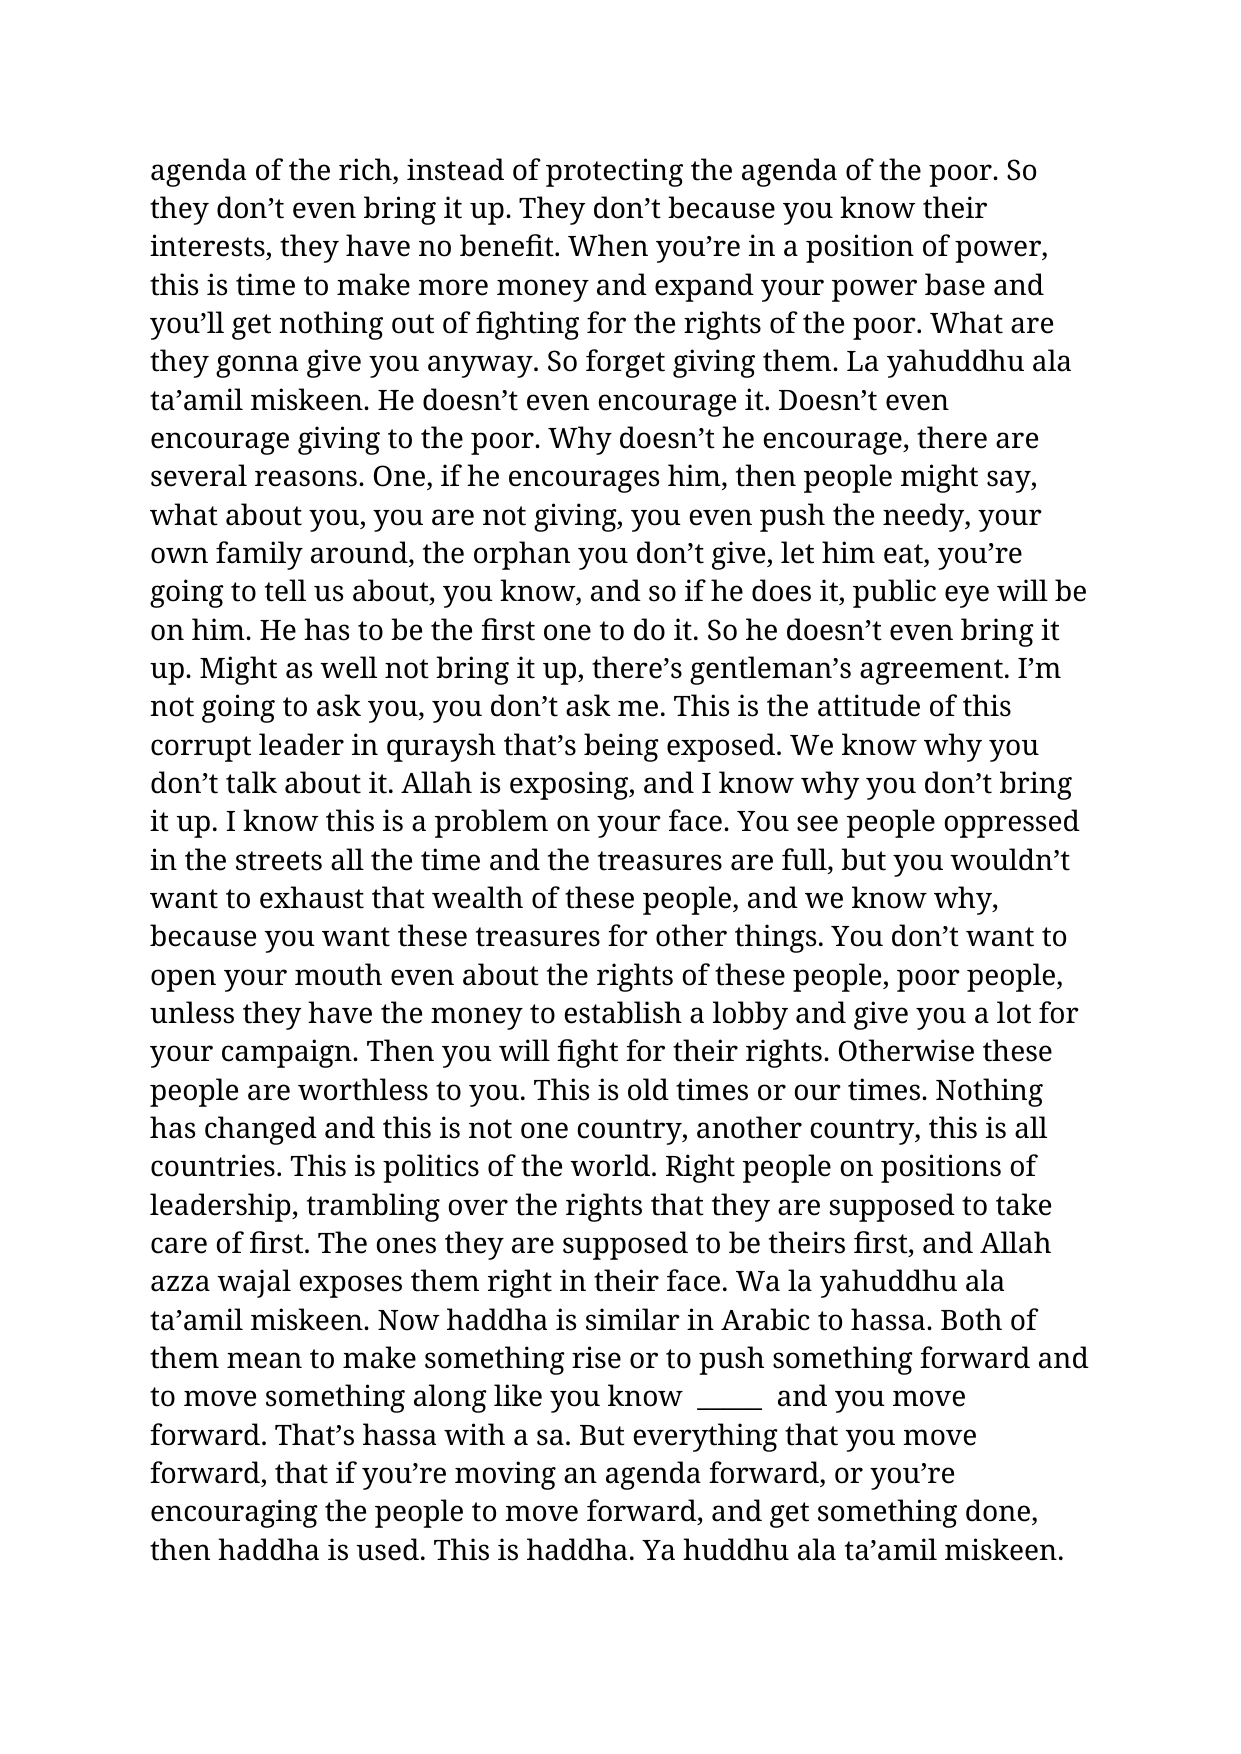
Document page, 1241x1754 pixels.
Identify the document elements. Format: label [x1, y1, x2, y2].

text [150, 150, 1090, 1568]
